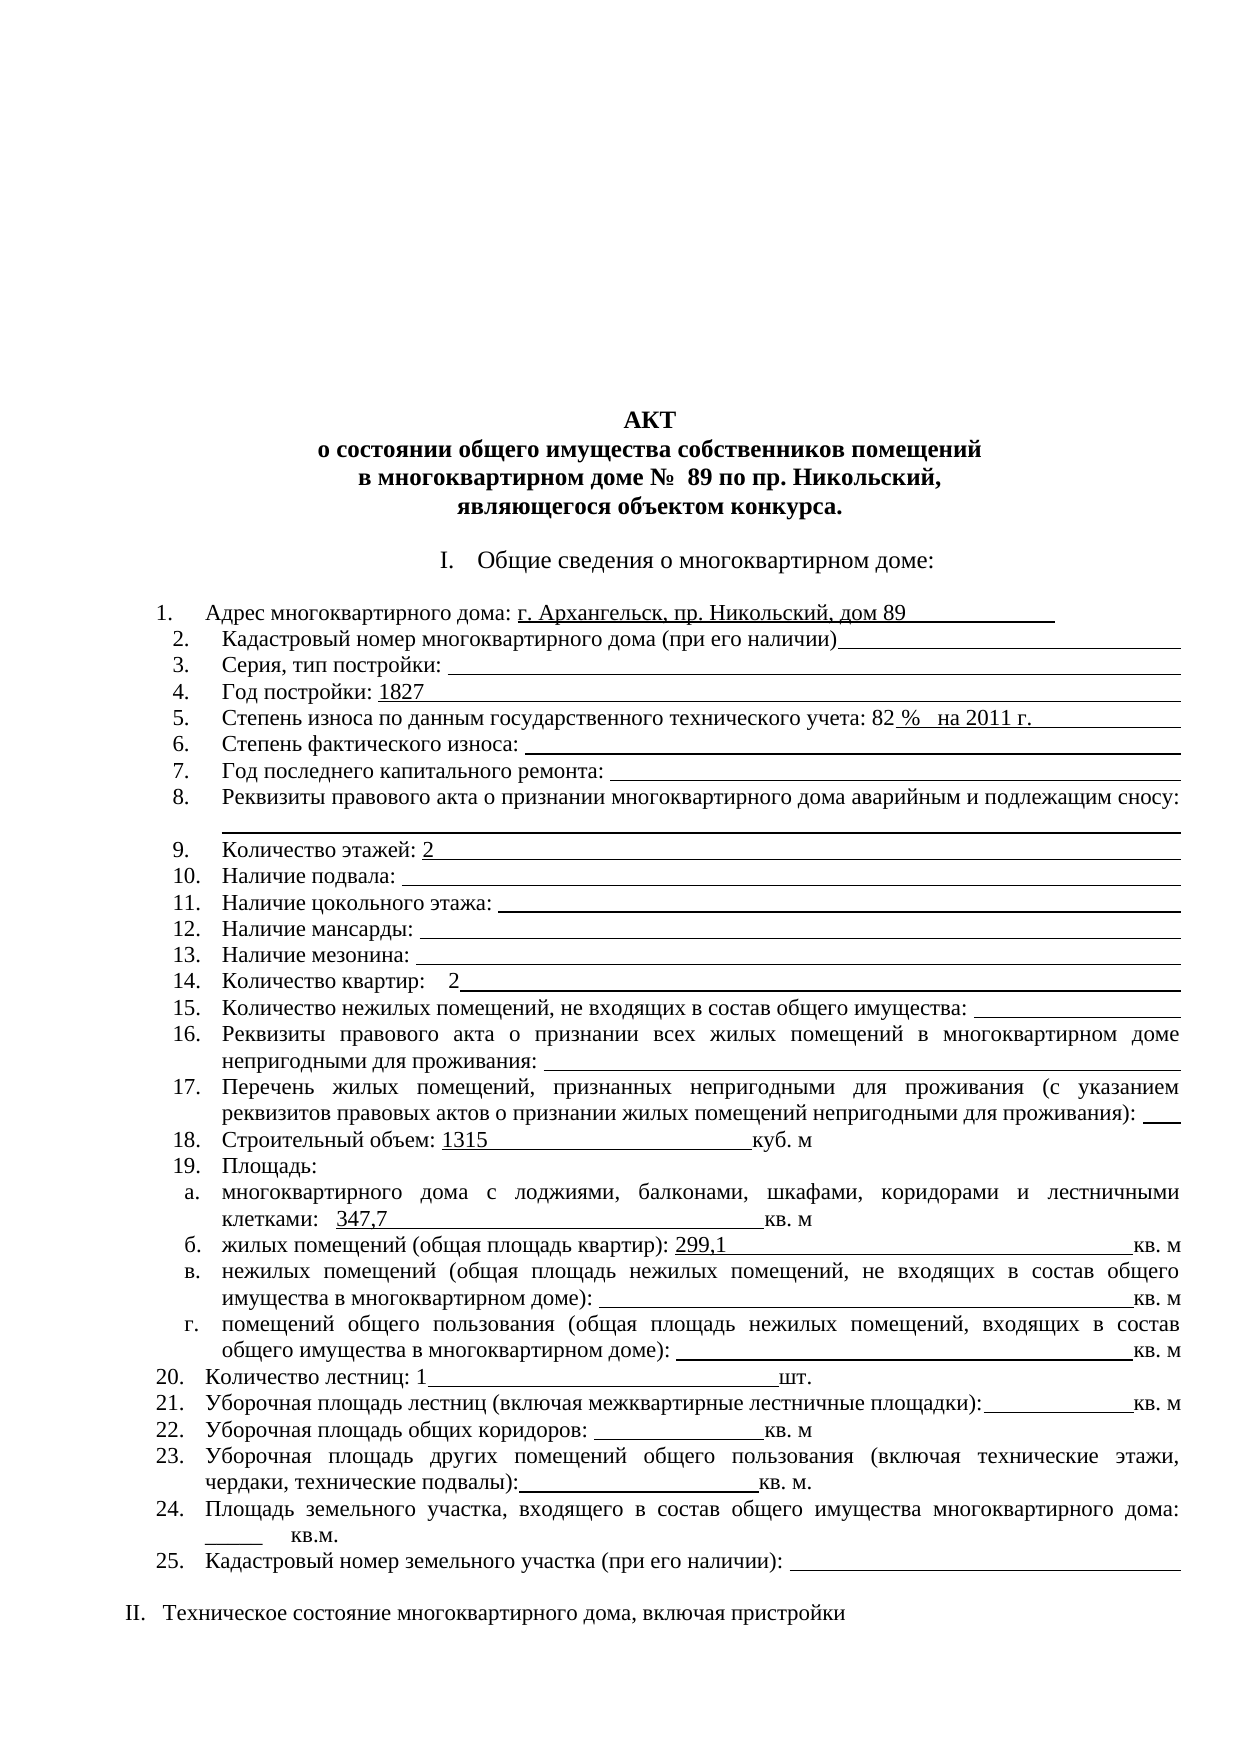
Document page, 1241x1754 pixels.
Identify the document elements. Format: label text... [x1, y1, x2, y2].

text в многоквартирном доме № 89 по пр. Никольский, [118, 462, 1181, 491]
list Наличие мансарды: [172, 915, 1181, 941]
list Общие сведения о многоквартирном доме: [193, 545, 1181, 574]
list Степень износа по данным государственного технического учета: 82 % на 2011 г. [172, 704, 1181, 730]
list Перечень жилых помещений, признанных непригодными для проживания (с указанием реквизитов правовых актов о признании жилых помещений непригодными для проживания): [172, 1073, 1181, 1126]
list Адрес многоквартирного дома: г. Архангельск, пр. Никольский, дом 89_____________ [156, 599, 1181, 625]
list Площадь земельного участка, входящего в состав общего имущества многоквартирного дома: _____ кв.м. [156, 1495, 1181, 1547]
list нежилых помещений (общая площадь нежилых помещений, не входящих в состав общего имущества в многоквартирном доме): кв. м [184, 1257, 1181, 1310]
list Количество нежилых помещений, не входящих в состав общего имущества: [172, 994, 1181, 1020]
text АКТ [118, 405, 1181, 434]
list Количество лестниц: 1 шт. [156, 1363, 1181, 1389]
list Количество квартир: 2 [172, 968, 1181, 994]
list Уборочная площадь общих коридоров: кв. м [156, 1416, 1181, 1442]
list Строительный объем: 1315 куб. м [172, 1126, 1181, 1152]
list Техническое состояние многоквартирного дома, включая пристройки [125, 1599, 1181, 1625]
list Кадастровый номер земельного участка (при его наличии): [156, 1547, 1181, 1574]
list Наличие цокольного этажа: [172, 888, 1181, 915]
list Кадастровый номер многоквартирного дома (при его наличии) [172, 625, 1181, 651]
text являющегося объектом конкурса. [118, 491, 1181, 520]
list Наличие подвала: [172, 862, 1181, 888]
list Реквизиты правового акта о признании всех жилых помещений в многоквартирном доме непригодными для проживания: [172, 1020, 1181, 1073]
list помещений общего пользования (общая площадь нежилых помещений, входящих в состав общего имущества в многоквартирном доме): кв. м [184, 1310, 1181, 1363]
list многоквартирного дома с лоджиями, балконами, шкафами, коридорами и лестничными клетками: 347,7 кв. м [184, 1178, 1181, 1231]
list Реквизиты правового акта о признании многоквартирного дома аварийным и подлежащим сносу: [172, 783, 1181, 836]
list Уборочная площадь других помещений общего пользования (включая технические этажи, чердаки, технические подвалы): кв. м. [156, 1442, 1181, 1495]
list жилых помещений (общая площадь квартир): 299,1 кв. м [184, 1231, 1181, 1257]
list Год постройки: 1827 [172, 678, 1181, 704]
list Наличие мезонина: [172, 941, 1181, 968]
list Количество этажей: 2 [172, 836, 1181, 862]
text о состоянии общего имущества собственников помещений [118, 434, 1181, 462]
list Площадь: [172, 1152, 1181, 1178]
list Степень фактического износа: [172, 730, 1181, 757]
list Серия, тип постройки: [172, 651, 1181, 678]
list Уборочная площадь лестниц (включая межквартирные лестничные площадки): кв. м [156, 1389, 1181, 1416]
list Год последнего капитального ремонта: [172, 757, 1181, 783]
